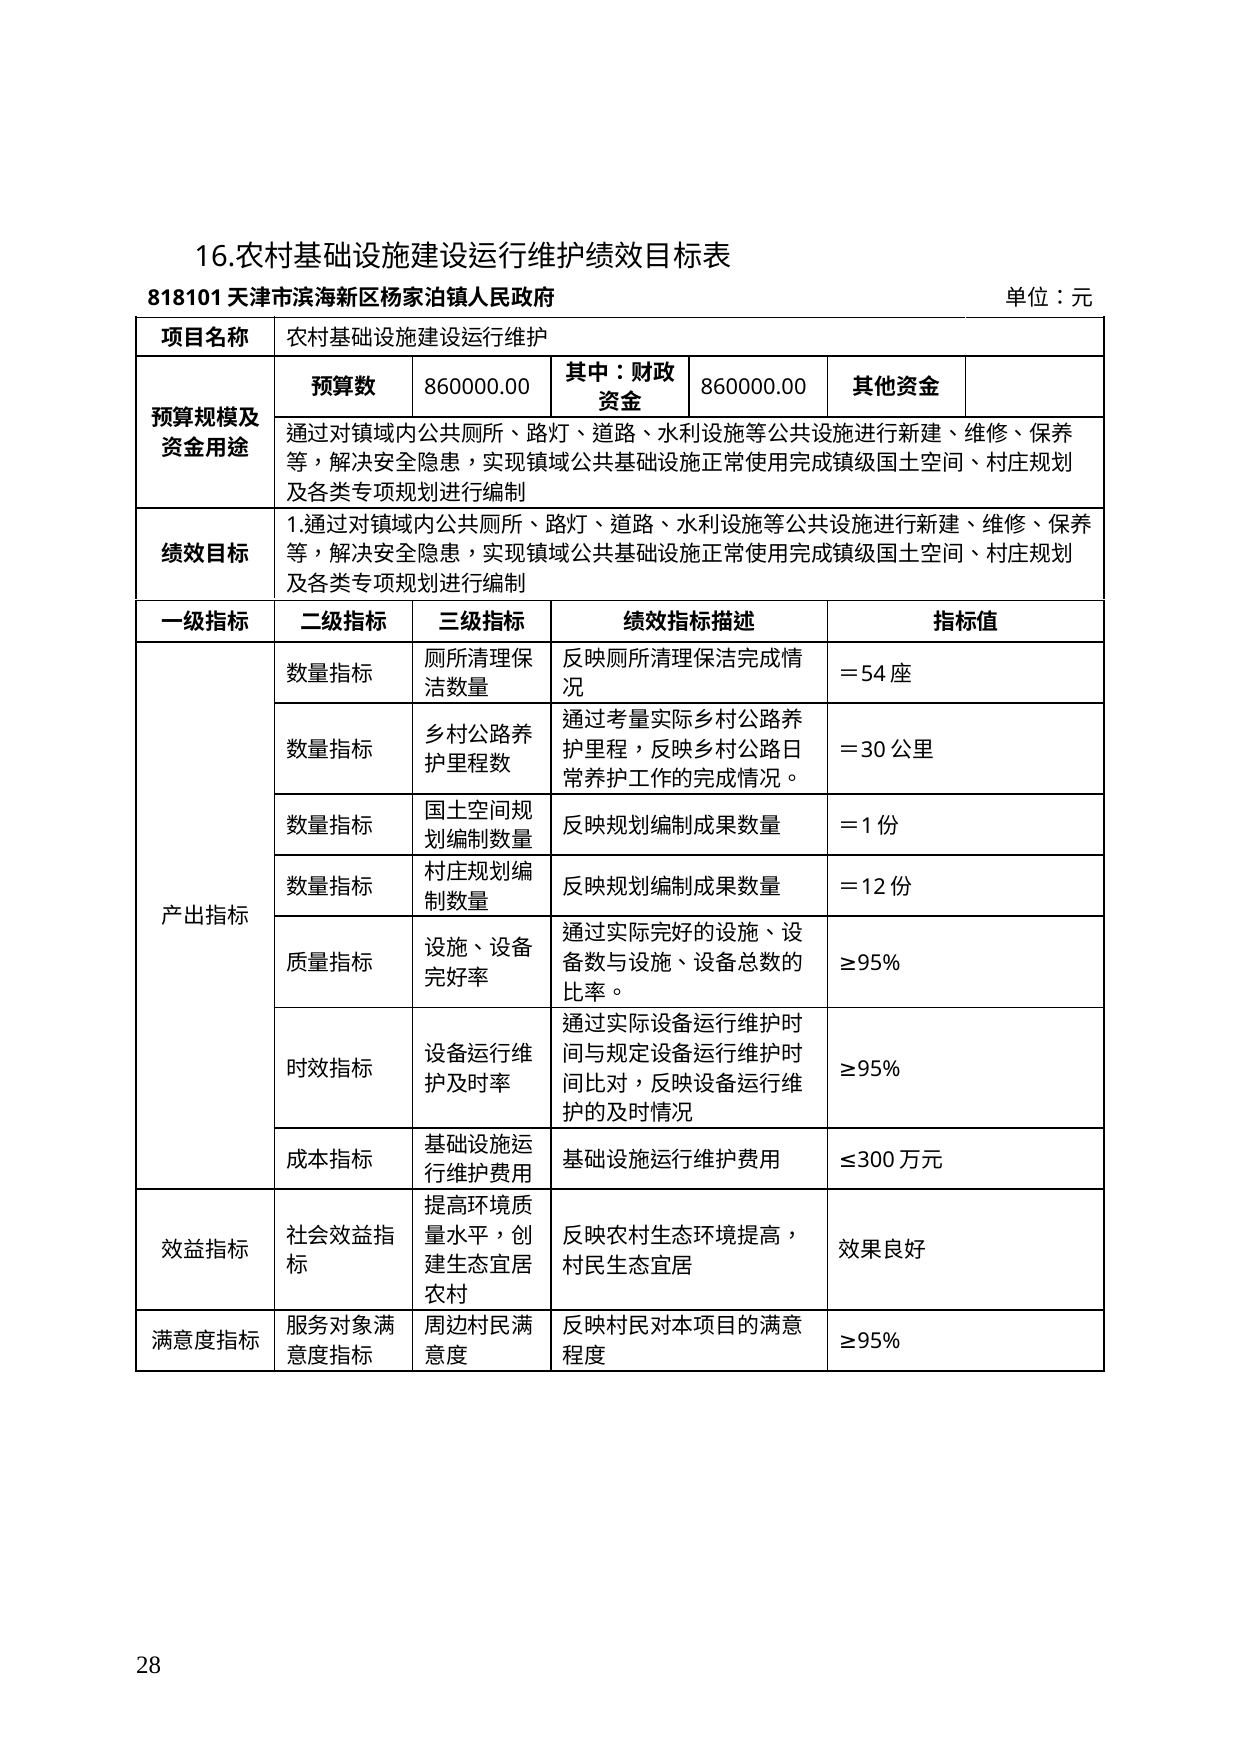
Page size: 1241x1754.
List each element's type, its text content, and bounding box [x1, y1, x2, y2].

table_cell ＝12份 [828, 856, 1103, 915]
table_cell 周边村民满意度 [413, 1311, 550, 1370]
table_cell 设备运行维护及时率 [413, 1008, 550, 1127]
table_header 单位：元 [966, 277, 1103, 316]
table_cell 提高环境质量水平，创建生态宜居农村 [413, 1190, 550, 1309]
table_cell 效益指标 [137, 1190, 274, 1309]
table_cell ≥95% [828, 1311, 1103, 1370]
table_cell 时效指标 [275, 1008, 412, 1127]
table_cell 预算数 [275, 357, 412, 416]
table_cell 反映村民对本项目的满意程度 [552, 1311, 827, 1370]
table_cell ＝54座 [828, 643, 1103, 702]
table_cell 产出指标 [137, 643, 274, 1188]
table_cell 厕所清理保洁数量 [413, 643, 550, 702]
table_cell ＝1份 [828, 795, 1103, 854]
table_cell 效果良好 [828, 1190, 1103, 1309]
table_cell 设施、设备完好率 [413, 917, 550, 1006]
table_cell ≥95% [828, 917, 1103, 1006]
table_cell 反映规划编制成果数量 [552, 795, 827, 854]
table_cell ＝30公里 [828, 704, 1103, 793]
table_cell 数量指标 [275, 795, 412, 854]
table_cell 社会效益指标 [275, 1190, 412, 1309]
table_cell 服务对象满意度指标 [275, 1311, 412, 1370]
table_cell 860000.00 [690, 357, 827, 416]
table_header 三级指标 [413, 601, 550, 641]
table_header 指标值 [828, 601, 1103, 641]
table_cell 通过实际完好的设施、设备数与设施、设备总数的比率。 [552, 917, 827, 1006]
table_cell 反映规划编制成果数量 [552, 856, 827, 915]
table_cell 数量指标 [275, 643, 412, 702]
table_cell 数量指标 [275, 856, 412, 915]
table_cell ≤300万元 [828, 1129, 1103, 1188]
table_header 绩效指标描述 [552, 601, 827, 641]
table_cell 通过考量实际乡村公路养护里程，反映乡村公路日常养护工作的完成情况。 [552, 704, 827, 793]
table_header 二级指标 [275, 601, 412, 641]
table_cell 通过实际设备运行维护时间与规定设备运行维护时间比对，反映设备运行维护的及时情况 [552, 1008, 827, 1127]
table_cell [966, 357, 1103, 416]
table_cell 860000.00 [413, 357, 550, 416]
table_cell 绩效目标 [137, 509, 274, 598]
table_cell 反映农村生态环境提高，村民生态宜居 [552, 1190, 827, 1309]
table_cell 国土空间规划编制数量 [413, 795, 550, 854]
text 16.农村基础设施建设运行维护绩效目标表 [136, 235, 1104, 275]
table_cell 1.通过对镇域内公共厕所、路灯、道路、水利设施等公共设施进行新建、维修、保养等，解决安全隐患，实现镇域公共基础设施正常使用完成镇级国土空间、村庄规划及各类专项规划进行编制 [275, 509, 1103, 598]
table_cell 反映厕所清理保洁完成情况 [552, 643, 827, 702]
table_cell 农村基础设施建设运行维护 [275, 318, 1103, 355]
table_cell 质量指标 [275, 917, 412, 1006]
table_cell 基础设施运行维护费用 [413, 1129, 550, 1188]
table_cell 村庄规划编制数量 [413, 856, 550, 915]
table_cell 满意度指标 [137, 1311, 274, 1370]
table_header 一级指标 [137, 601, 274, 641]
table_cell 成本指标 [275, 1129, 412, 1188]
table_cell 项目名称 [137, 318, 274, 355]
table_cell 数量指标 [275, 704, 412, 793]
table_cell 其他资金 [828, 357, 965, 416]
table_cell 基础设施运行维护费用 [552, 1129, 827, 1188]
table_cell 其中：财政 资金 [552, 357, 688, 416]
table_cell 预算规模及资金用途 [137, 357, 274, 507]
table_header 818101天津市滨海新区杨家泊镇人民政府 [137, 277, 965, 316]
table_cell ≥95% [828, 1008, 1103, 1127]
table_cell 通过对镇域内公共厕所、路灯、道路、水利设施等公共设施进行新建、维修、保养等，解决安全隐患，实现镇域公共基础设施正常使用完成镇级国土空间、村庄规划及各类专项规划进行编制 [275, 418, 1103, 507]
table_cell 乡村公路养护里程数 [413, 704, 550, 793]
